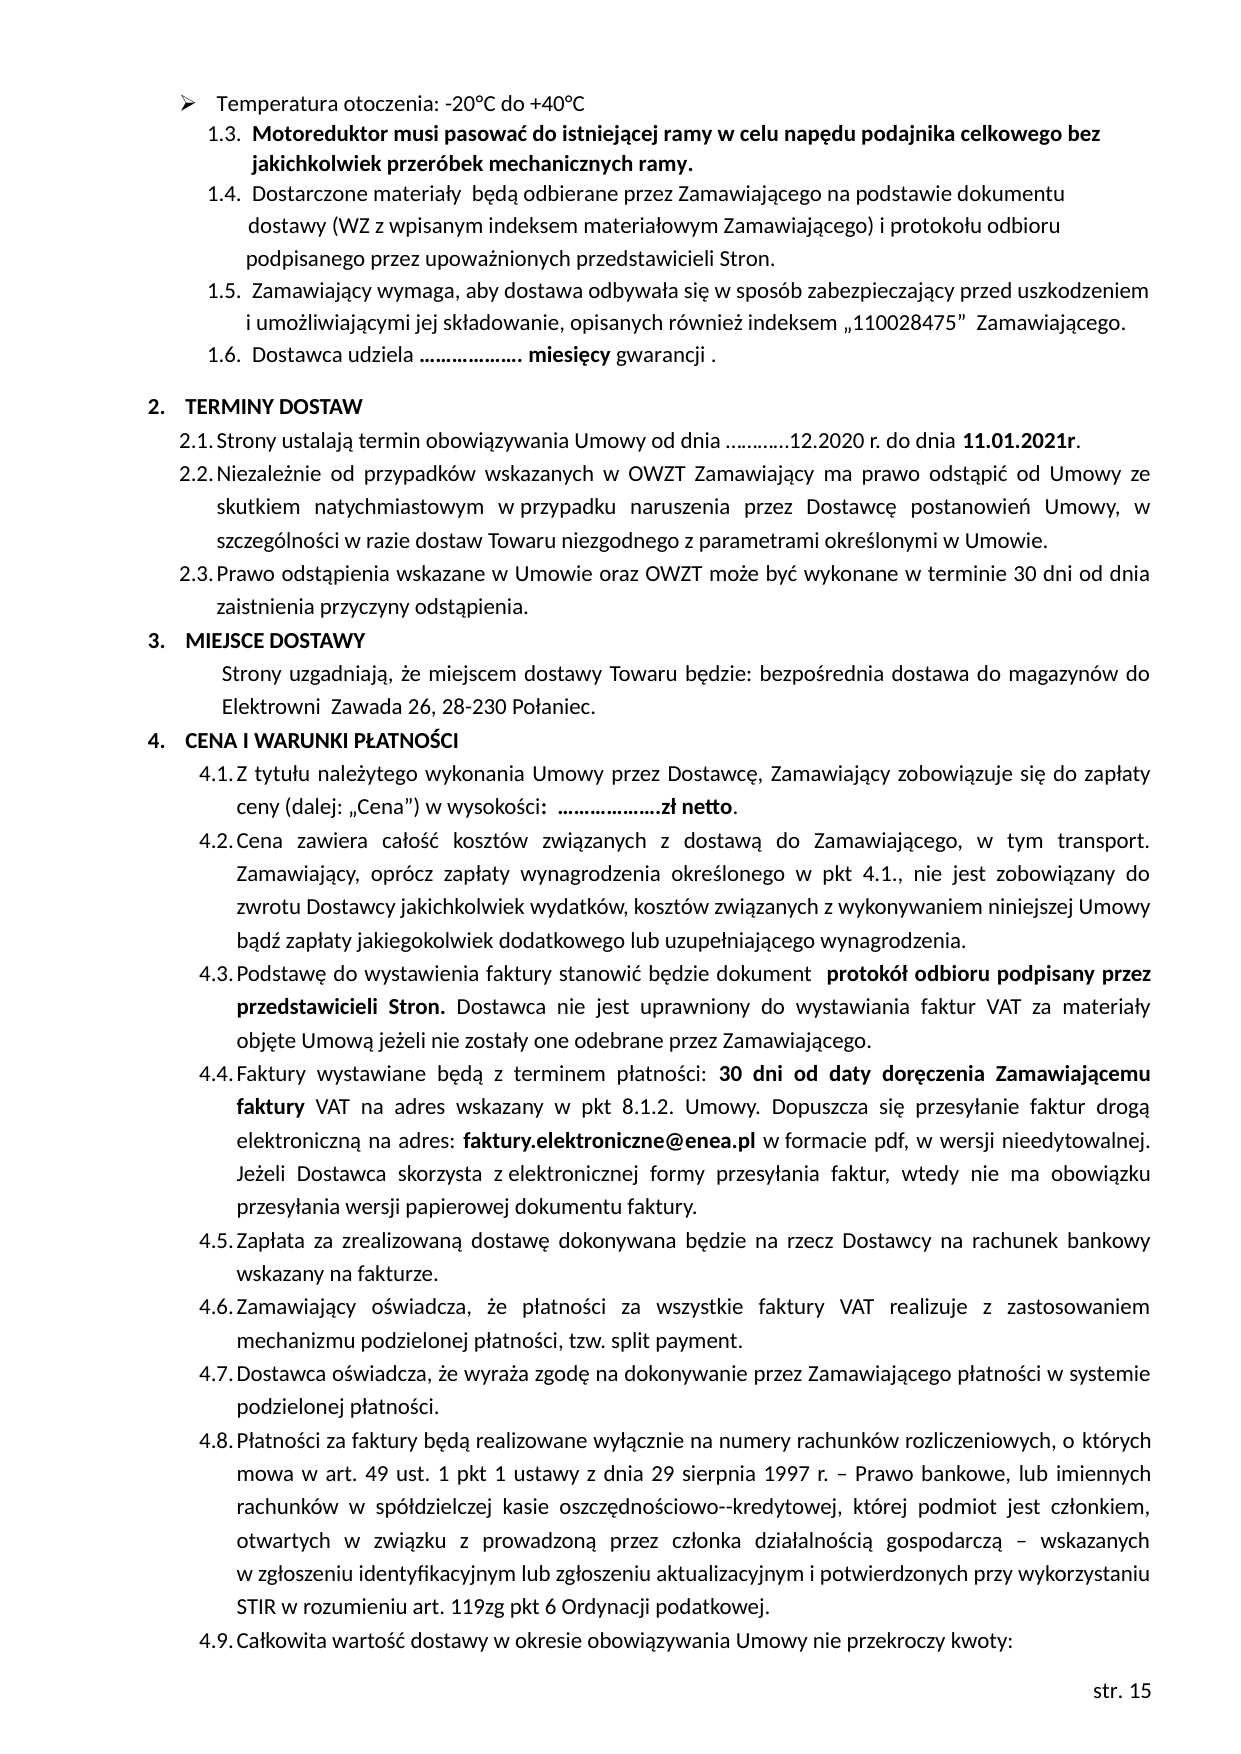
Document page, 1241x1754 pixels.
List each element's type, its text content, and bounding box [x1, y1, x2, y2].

text dostawy (WZ z wpisanym indeksem materiałowym Zamawiającego) i protokołu odbioru [207, 211, 1225, 239]
subtitle Podstawę do wystawienia faktury stanowić będzie dokument protokół odbioru podpisany przez przedstawicieli Stron. Dostawca nie jest uprawniony do wystawiania faktur VAT za materiały objęte Umową jeżeli nie zostały one odebrane przez Zamawiającego. [199, 954, 1152, 1054]
subtitle Zamawiający oświadcza, że płatności za wszystkie faktury VAT realizuje z zastosowaniem mechanizmu podzielonej płatności, tzw. split payment. [199, 1287, 1152, 1354]
subtitle Strony uzgadniają, że miejscem dostawy Towaru będzie: bezpośrednia dostawa do magazynów do Elektrowni Zawada 26, 28-230 Połaniec. [222, 654, 1152, 720]
subtitle terminY DOSTAW [148, 387, 1152, 420]
subtitle Strony ustalają termin obowiązywania Umowy od dnia …………12.2020 r. do dnia 11.01.2021r. [179, 420, 1152, 454]
list Dostarczone materiały będą odbierane przez Zamawiającego na podstawie dokumentu [207, 179, 1225, 207]
subtitle Niezależnie od przypadków wskazanych w OWZT Zamawiający ma prawo odstąpić od Umowy ze skutkiem natychmiastowym w przypadku naruszenia przez Dostawcę postanowień Umowy, w szczególności w razie dostaw Towaru niezgodnego z parametrami określonymi w Umowie. [179, 454, 1152, 554]
subtitle Prawo odstąpienia wskazane w Umowie oraz OWZT może być wykonane w terminie 30 dni od dnia zaistnienia przyczyny odstąpienia. [179, 554, 1152, 620]
text podpisanego przez upoważnionych przedstawicieli Stron. [148, 244, 1225, 272]
subtitle MIEJSCE DOSTAWY [148, 620, 1152, 654]
list Zamawiający wymaga, aby dostawa odbywała się w sposób zabezpieczający przed uszkodzeniem [207, 276, 1225, 304]
subtitle Faktury wystawiane będą z terminem płatności: 30 dni od daty doręczenia Zamawiającemu faktury VAT na adres wskazany w pkt 8.1.2. Umowy. Dopuszcza się przesyłanie faktur drogą elektroniczną na adres: faktury.elektroniczne@enea.pl w formacie pdf, w wersji nieedytowalnej. Jeżeli Dostawca skorzysta z elektronicznej formy przesyłania faktur, wtedy nie ma obowiązku przesyłania wersji papierowej dokumentu faktury. [199, 1054, 1152, 1220]
text i umożliwiającymi jej składowanie, opisanych również indeksem „110028475” Zamawiającego. [148, 308, 1225, 336]
subtitle Cena zawiera całość kosztów związanych z dostawą do Zamawiającego, w tym transport. Zamawiający, oprócz zapłaty wynagrodzenia określonego w pkt 4.1., nie jest zobowiązany do zwrotu Dostawcy jakichkolwiek wydatków, kosztów związanych z wykonywaniem niniejszej Umowy bądź zapłaty jakiegokolwiek dodatkowego lub uzupełniającego wynagrodzenia. [199, 820, 1152, 954]
list Dostawca udziela ………………. miesięcy gwarancji . [207, 340, 1152, 368]
list Temperatura otoczenia: -20°C do +40°C [179, 89, 1152, 117]
subtitle CENA I WARUNKI PŁATNOŚCI [148, 720, 1152, 754]
subtitle Całkowita wartość dostawy w okresie obowiązywania Umowy nie przekroczy kwoty: [199, 1620, 1152, 1654]
subtitle Dostawca oświadcza, że wyraża zgodę na dokonywanie przez Zamawiającego płatności w systemie podzielonej płatności. [199, 1354, 1152, 1420]
subtitle Płatności za faktury będą realizowane wyłącznie na numery rachunków rozliczeniowych, o których mowa w art. 49 ust. 1 pkt 1 ustawy z dnia 29 sierpnia 1997 r. – Prawo bankowe, lub imiennych rachunków w spółdzielczej kasie oszczędnościowo--kredytowej, której podmiot jest członkiem, otwartych w związku z prowadzoną przez członka działalnością gospodarczą – wskazanych w zgłoszeniu identyfikacyjnym lub zgłoszeniu aktualizacyjnym i potwierdzonych przy wykorzystaniu STIR w rozumieniu art. 119zg pkt 6 Ordynacji podatkowej. [199, 1420, 1152, 1620]
list Motoreduktor musi pasować do istniejącej ramy w celu napędu podajnika celkowego bez jakichkolwiek przeróbek mechanicznych ramy. [207, 119, 1152, 177]
subtitle Zapłata za zrealizowaną dostawę dokonywana będzie na rzecz Dostawcy na rachunek bankowy wskazany na fakturze. [199, 1220, 1152, 1287]
subtitle Z tytułu należytego wykonania Umowy przez Dostawcę, Zamawiający zobowiązuje się do zapłaty ceny (dalej: „Cena”) w wysokości: ……………….zł netto. [199, 754, 1152, 820]
